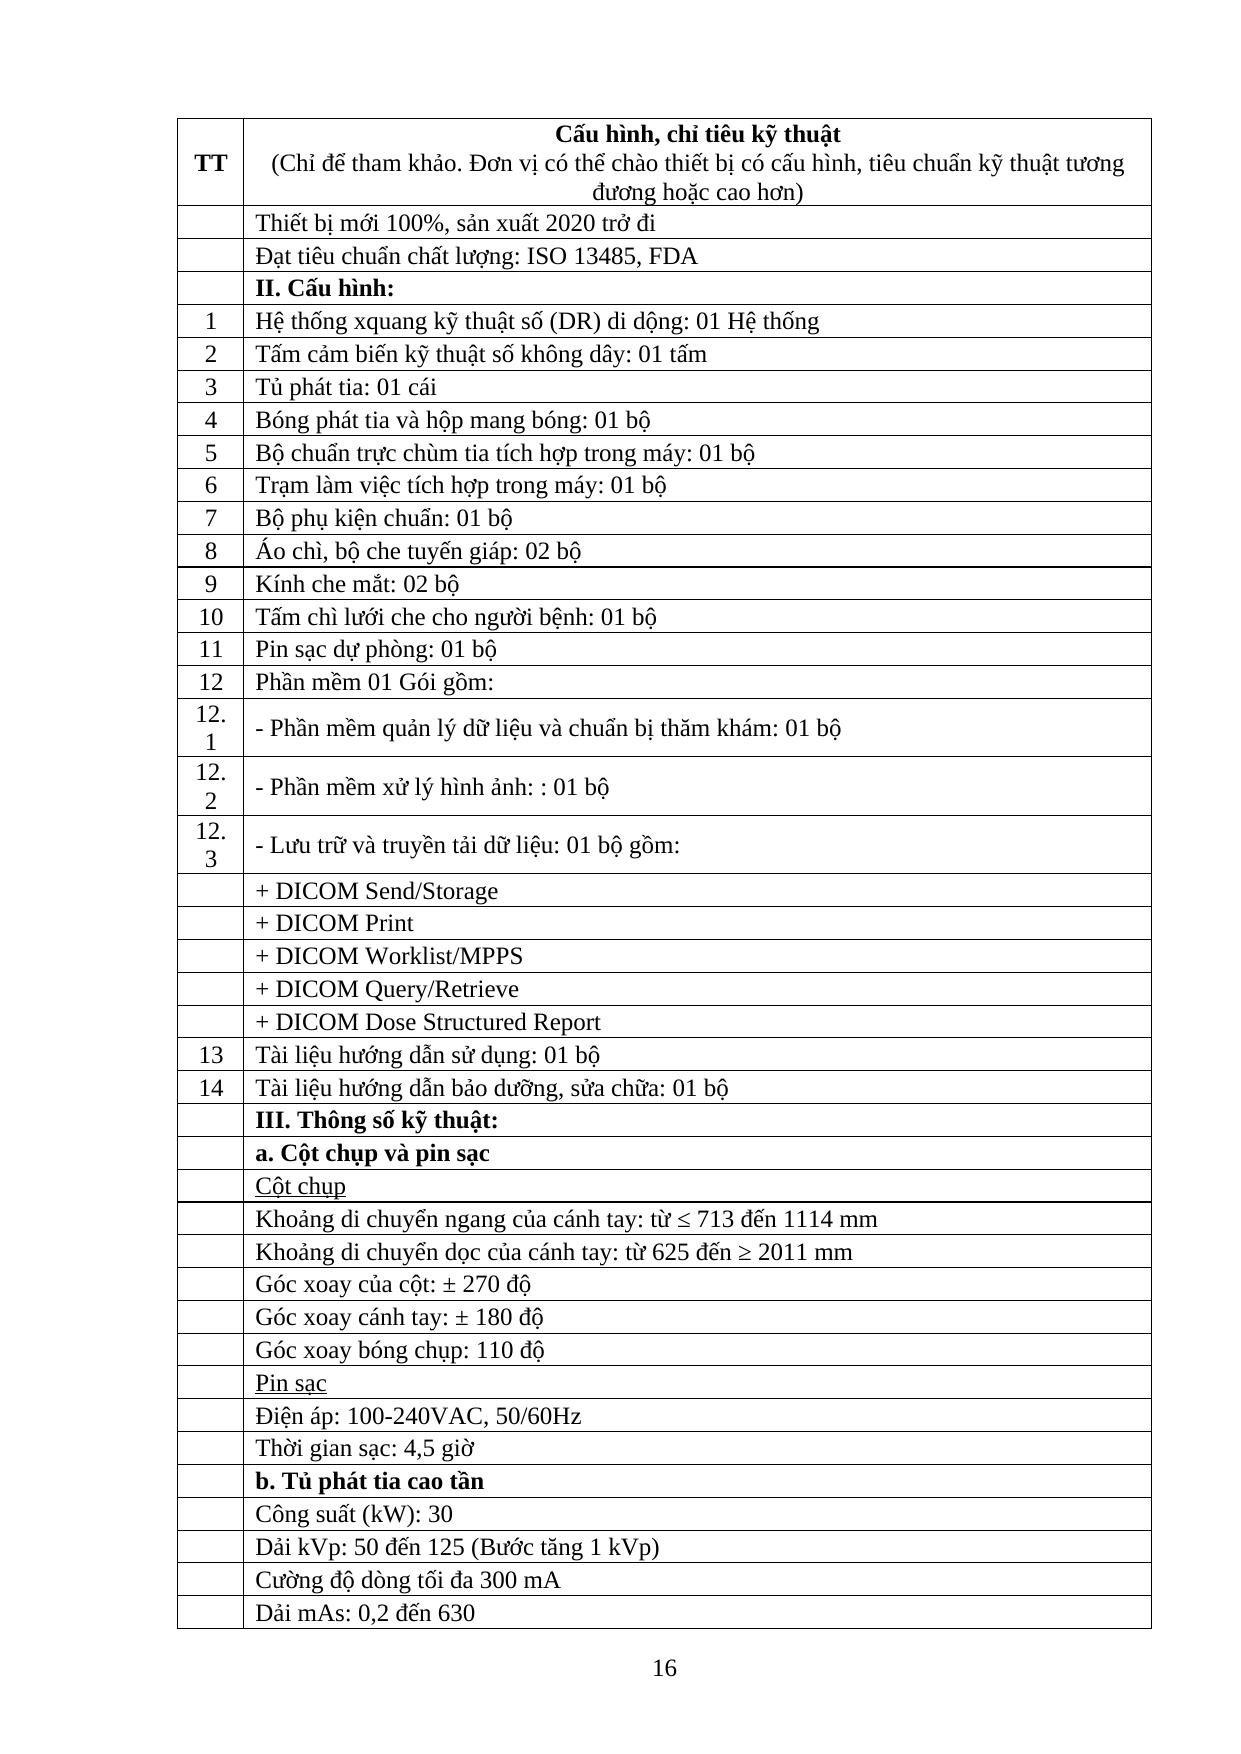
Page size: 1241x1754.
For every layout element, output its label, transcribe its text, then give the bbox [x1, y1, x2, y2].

table_header TT [178, 119, 243, 205]
table_cell Dải kVp: 50 đến 125 (Bước tăng 1 kVp) [244, 1531, 1151, 1562]
table_cell + DICOM Send/Storage [244, 874, 1151, 906]
table_cell [178, 1203, 243, 1234]
table_cell Điện áp: 100-240VAC, 50/60Hz [244, 1399, 1151, 1431]
table_cell 3 [178, 371, 243, 402]
table_cell 12.2 [178, 757, 243, 815]
table_cell [178, 239, 243, 271]
table_cell Áo chì, bộ che tuyến giáp: 02 bộ [244, 535, 1151, 566]
table_cell 5 [178, 436, 243, 468]
table_cell 13 [178, 1038, 243, 1070]
table_cell [178, 1301, 243, 1333]
table_cell Cột chụp [244, 1170, 1151, 1201]
table_cell [178, 272, 243, 304]
table_cell - Lưu trữ và truyền tải dữ liệu: 01 bộ gồm: [244, 816, 1151, 873]
table_cell + DICOM Dose Structured Report [244, 1006, 1151, 1037]
table_cell Góc xoay của cột: ± 270 độ [244, 1268, 1151, 1300]
table_cell Góc xoay bóng chụp: 110 độ [244, 1334, 1151, 1365]
table_cell 4 [178, 403, 243, 435]
table_cell [178, 1399, 243, 1431]
table_cell Kính che mắt: 02 bộ [244, 568, 1151, 599]
table_cell a. Cột chụp và pin sạc [244, 1137, 1151, 1168]
table_cell [178, 1563, 243, 1595]
table_cell [178, 1334, 243, 1365]
table_cell - Phần mềm quản lý dữ liệu và chuẩn bị thăm khám: 01 bộ [244, 699, 1151, 756]
table_cell Dải mAs: 0,2 đến 630 [244, 1596, 1151, 1628]
table_cell [178, 1137, 243, 1168]
table_cell - Phần mềm xử lý hình ảnh: : 01 bộ [244, 757, 1151, 815]
table_cell II. Cấu hình: [244, 272, 1151, 304]
table_cell Khoảng di chuyển dọc của cánh tay: từ 625 đến ≥ 2011 mm [244, 1235, 1151, 1267]
table_cell [178, 1235, 243, 1267]
table_cell Tủ phát tia: 01 cái [244, 371, 1151, 402]
table_cell Pin sạc dự phòng: 01 bộ [244, 633, 1151, 665]
table_cell [178, 1006, 243, 1037]
table_cell + DICOM Query/Retrieve [244, 973, 1151, 1004]
table_cell [178, 1268, 243, 1300]
table_cell [178, 940, 243, 972]
table_cell 2 [178, 338, 243, 369]
table_cell Đạt tiêu chuẩn chất lượng: ISO 13485, FDA [244, 239, 1151, 271]
table_cell Trạm làm việc tích hợp trong máy: 01 bộ [244, 469, 1151, 501]
table_cell [178, 1104, 243, 1136]
table_cell 11 [178, 633, 243, 665]
table_cell [178, 1531, 243, 1562]
table_cell Khoảng di chuyển ngang của cánh tay: từ ≤ 713 đến 1114 mm [244, 1203, 1151, 1234]
table_cell + DICOM Worklist/MPPS [244, 940, 1151, 972]
table_cell 8 [178, 535, 243, 566]
table_cell Pin sạc [244, 1366, 1151, 1398]
table_cell Hệ thống xquang kỹ thuật số (DR) di dộng: 01 Hệ thống [244, 305, 1151, 337]
table_cell Cường độ dòng tối đa 300 mA [244, 1563, 1151, 1595]
table_cell Bóng phát tia và hộp mang bóng: 01 bộ [244, 403, 1151, 435]
table_cell 12.3 [178, 816, 243, 873]
table_cell Bộ phụ kiện chuẩn: 01 bộ [244, 502, 1151, 533]
table_cell b. Tủ phát tia cao tần [244, 1465, 1151, 1497]
table_cell [178, 973, 243, 1004]
table_cell Góc xoay cánh tay: ± 180 độ [244, 1301, 1151, 1333]
table_cell [178, 874, 243, 906]
table_cell III. Thông số kỹ thuật: [244, 1104, 1151, 1136]
table_cell [178, 907, 243, 939]
table_cell [178, 1366, 243, 1398]
table_cell Thời gian sạc: 4,5 giờ [244, 1432, 1151, 1464]
table_cell 1 [178, 305, 243, 337]
table_cell [178, 206, 243, 238]
table_cell 6 [178, 469, 243, 501]
table_cell Thiết bị mới 100%, sản xuất 2020 trở đi [244, 206, 1151, 238]
table_cell 9 [178, 568, 243, 599]
table_cell 7 [178, 502, 243, 533]
table_cell Tài liệu hướng dẫn sử dụng: 01 bộ [244, 1038, 1151, 1070]
table_cell Tấm chì lưới che cho người bệnh: 01 bộ [244, 600, 1151, 632]
table_cell [178, 1498, 243, 1529]
table_cell [178, 1432, 243, 1464]
table_cell 12 [178, 666, 243, 698]
table_cell + DICOM Print [244, 907, 1151, 939]
table_cell [178, 1170, 243, 1201]
table_cell [178, 1465, 243, 1497]
table_cell 14 [178, 1071, 243, 1103]
table_cell Bộ chuẩn trực chùm tia tích hợp trong máy: 01 bộ [244, 436, 1151, 468]
table_header Cấu hình, chỉ tiêu kỹ thuật (Chỉ để tham khảo. Đơn vị có thể chào thiết bị có cấu hình, tiêu chuẩn kỹ thuật tương đương hoặc cao hơn) [244, 119, 1151, 205]
table_cell Tấm cảm biến kỹ thuật số không dây: 01 tấm [244, 338, 1151, 369]
table_cell Tài liệu hướng dẫn bảo dưỡng, sửa chữa: 01 bộ [244, 1071, 1151, 1103]
table_cell [178, 1596, 243, 1628]
table_cell Công suất (kW): 30 [244, 1498, 1151, 1529]
table_cell 12.1 [178, 699, 243, 756]
table_cell Phần mềm 01 Gói gồm: [244, 666, 1151, 698]
table_cell 10 [178, 600, 243, 632]
